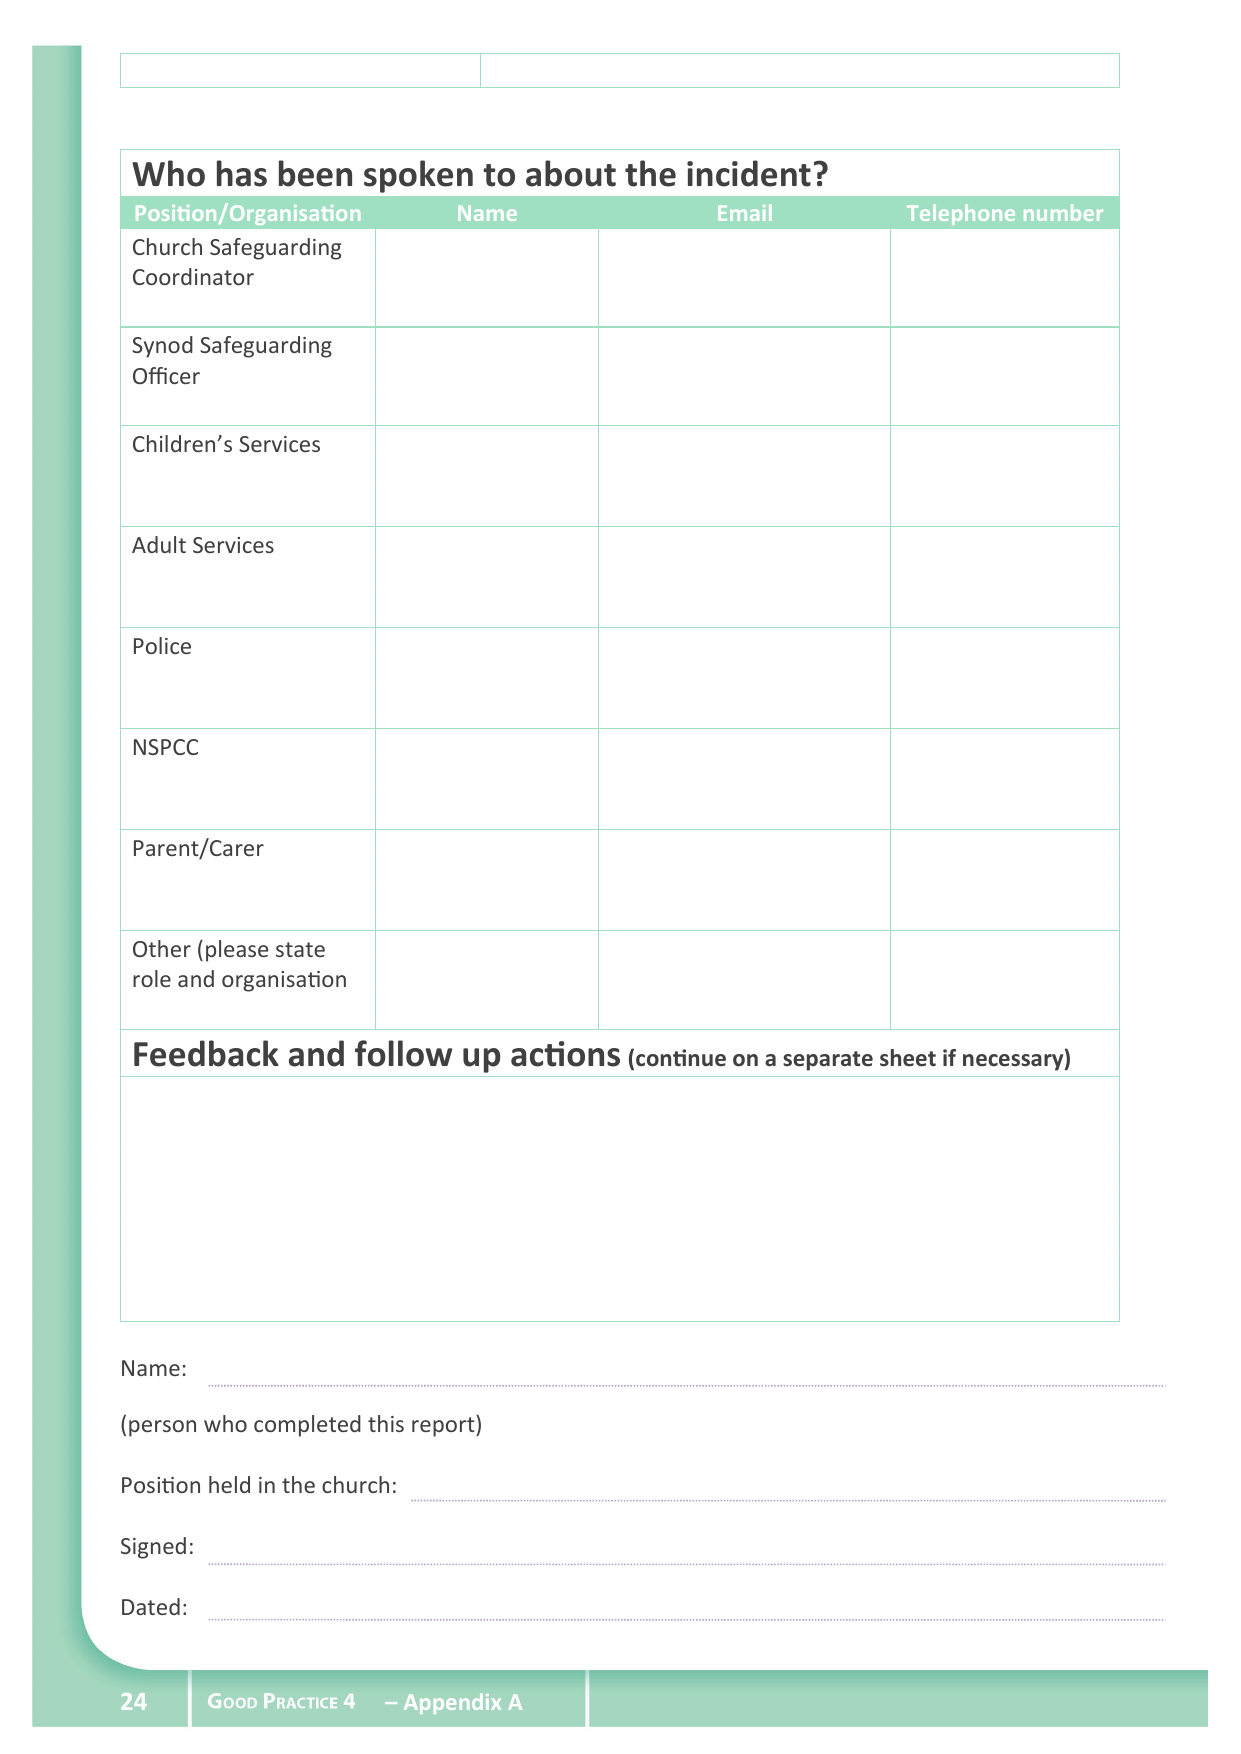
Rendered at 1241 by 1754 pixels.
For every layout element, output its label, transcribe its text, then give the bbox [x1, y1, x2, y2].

text Position held in the church: [120, 1469, 1120, 1499]
table_cell Children’s Services [121, 426, 375, 526]
table_cell Name [376, 197, 598, 228]
table_cell [376, 328, 598, 425]
table_cell [891, 426, 1119, 526]
text Dated: [120, 1591, 1120, 1622]
table_cell [376, 628, 598, 728]
table_cell [599, 527, 890, 627]
text (person who completed this report) [120, 1408, 1120, 1438]
table_cell Synod Safeguarding Officer [121, 328, 375, 425]
table_cell Adult Services [121, 527, 375, 627]
table_cell [891, 229, 1119, 326]
table_cell Position/Organisation [121, 197, 375, 228]
table_cell [599, 628, 890, 728]
table_cell [121, 1077, 1119, 1321]
table_cell Parent/Carer [121, 830, 375, 930]
picture [7, 22, 1208, 1750]
table_cell [376, 729, 598, 829]
table_cell [891, 931, 1119, 1029]
table_cell [891, 328, 1119, 425]
table_cell [376, 229, 598, 326]
table_cell [599, 328, 890, 425]
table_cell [121, 54, 480, 87]
table_cell [376, 931, 598, 1029]
table_cell [376, 830, 598, 930]
table_cell Church Safeguarding Coordinator [121, 229, 375, 326]
table_cell [891, 729, 1119, 829]
text Signed: [120, 1530, 1120, 1561]
table_cell [481, 54, 1119, 87]
table_cell Feedback and follow up actions (continue on a separate sheet if necessary) [121, 1030, 1119, 1076]
table_cell [891, 628, 1119, 728]
table_header Who has been spoken to about the incident? [121, 150, 1119, 196]
table_cell [599, 729, 890, 829]
table_cell [376, 426, 598, 526]
table_cell [599, 426, 890, 526]
table_cell [599, 229, 890, 326]
table_cell Other (please state role and organisation [121, 931, 375, 1029]
table_cell [599, 931, 890, 1029]
text Name: [120, 1352, 1120, 1383]
table_cell Telephone number [891, 197, 1119, 228]
table_cell [376, 527, 598, 627]
table_cell [599, 830, 890, 930]
table_cell Email [599, 197, 890, 228]
table_cell NSPCC [121, 729, 375, 829]
table_cell Police [121, 628, 375, 728]
table_cell [891, 527, 1119, 627]
table_cell [891, 830, 1119, 930]
